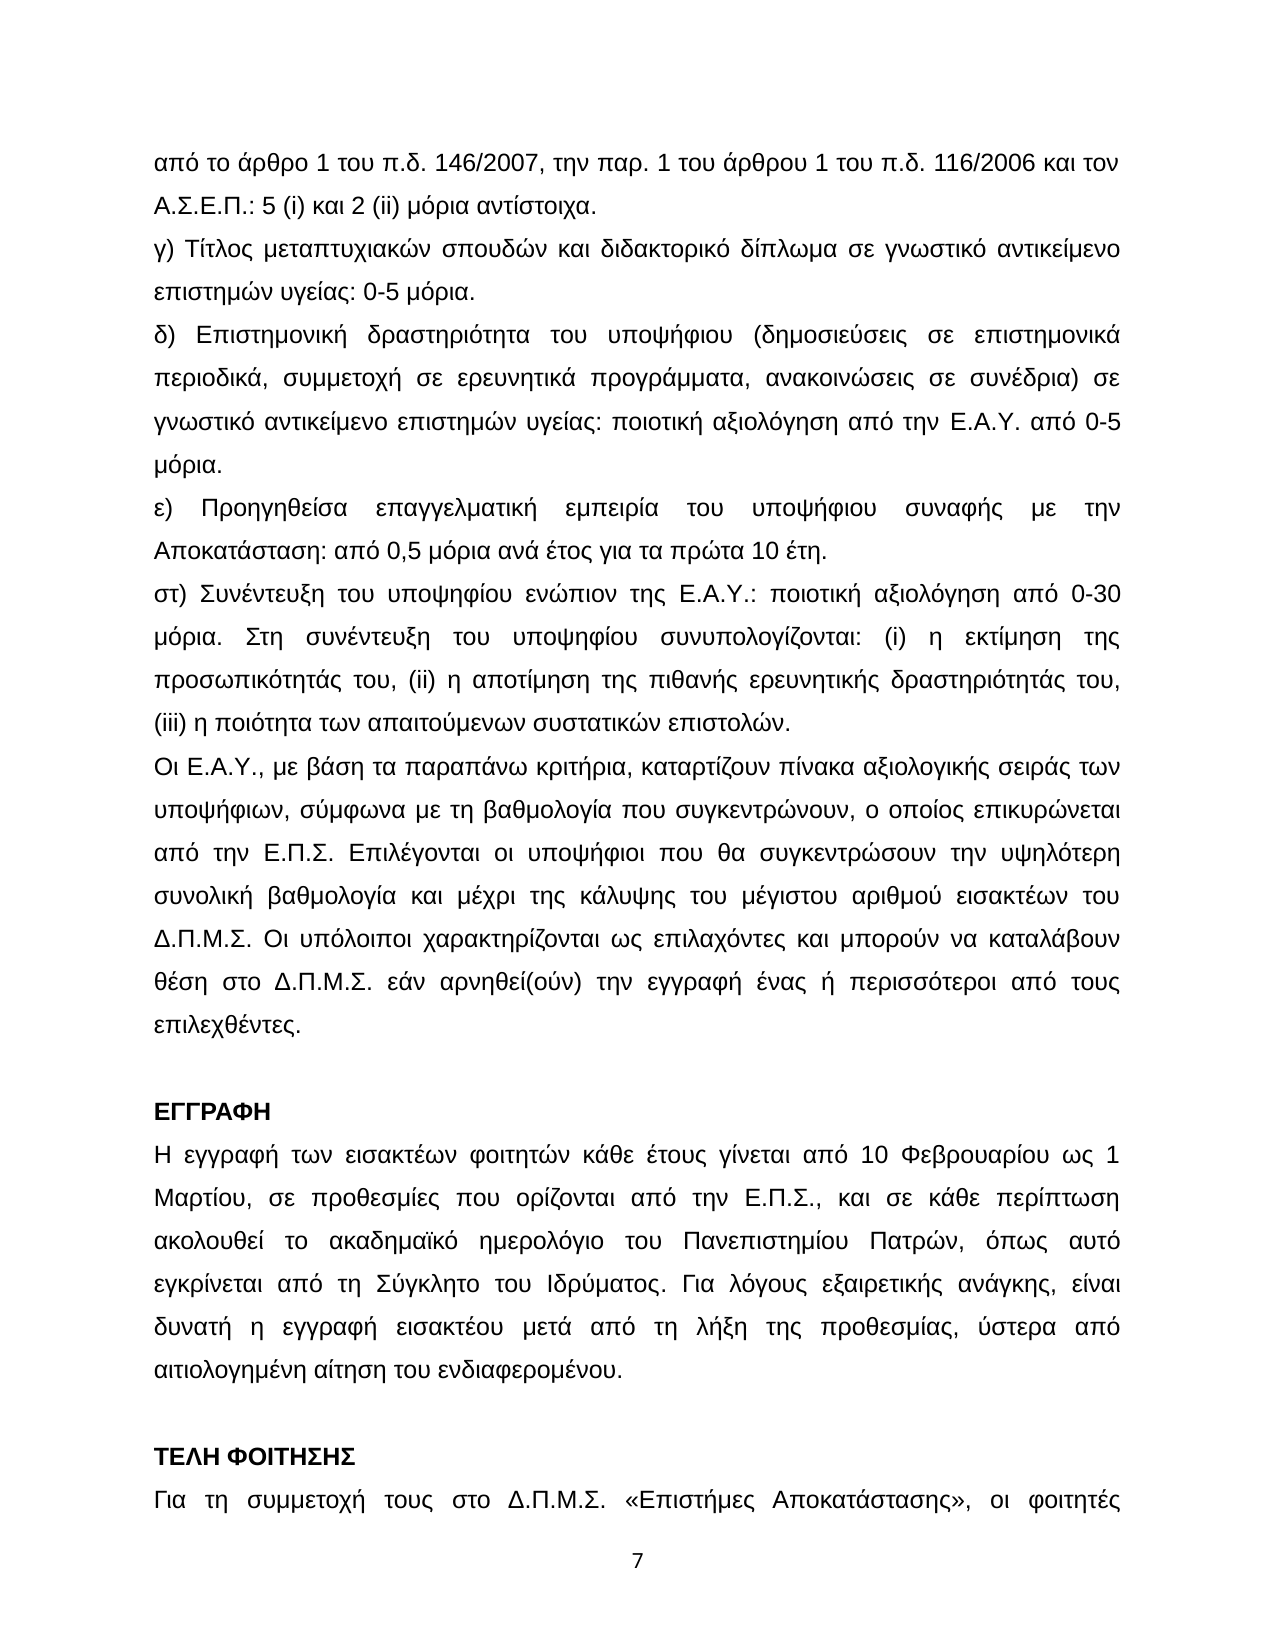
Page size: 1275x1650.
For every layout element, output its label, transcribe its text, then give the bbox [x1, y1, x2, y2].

text ΤΕΛΗ ΦΟΙΤΗΣΗΣ [153, 1441, 1121, 1470]
text στ) Συνέντευξη του υποψηφίου ενώπιον της E.A.Y.: ποιοτική αξιολόγηση από 0-30 μόρια. Στη συνέντευξη του υποψηφίου συνυπολογίζονται: (i) η εκτίμηση της προσωπικότητάς του, (ii) η αποτίμηση της πιθανής ερευνητικής δραστηριότητάς του, (iii) η ποιότητα των απαιτούμενων συστατικών επιστολών. [153, 579, 1121, 737]
text ε) Προηγηθείσα επαγγελματική εμπειρία του υποψήφιου συναφής με την Αποκατάσταση: από 0,5 μόρια ανά έτος για τα πρώτα 10 έτη. [153, 493, 1121, 564]
text Οι E.A.Y., με βάση τα παραπάνω κριτήρια, καταρτίζουν πίνακα αξιολογικής σειράς των υποψήφιων, σύμφωνα με τη βαθμολογία που συγκεντρώνουν, ο οποίος επικυρώνεται από την Ε.Π.Σ. Επιλέγονται οι υποψήφιοι που θα συγκεντρώσουν την υψηλότερη συνολική βαθμολογία και μέχρι της κάλυψης του μέγιστου αριθμού εισακτέων του Δ.Π.Μ.Σ. Οι υπόλοιποι χαρακτηρίζονται ως επιλαχόντες και μπορούν να καταλάβουν θέση στο Δ.Π.Μ.Σ. εάν αρνηθεί(ούν) την εγγραφή ένας ή περισσότεροι από τους επιλεχθέντες. [153, 751, 1121, 1039]
text δ) Επιστημονική δραστηριότητα του υποψήφιου (δημοσιεύσεις σε επιστημονικά περιοδικά, συμμετοχή σε ερευνητικά προγράμματα, ανακοινώσεις σε συνέδρια) σε γνωστικό αντικείμενο επιστημών υγείας: ποιοτική αξιολόγηση από την E.A.Y. από 0-5 μόρια. [153, 320, 1121, 478]
text γ) Τίτλος μεταπτυχιακών σπουδών και διδακτορικό δίπλωμα σε γνωστικό αντικείμενο επιστημών υγείας: 0-5 μόρια. [153, 234, 1121, 306]
text Η εγγραφή των εισακτέων φοιτητών κάθε έτους γίνεται από 10 Φεβρουαρίου ως 1 Μαρτίου, σε προθεσμίες που ορίζονται από την Ε.Π.Σ., και σε κάθε περίπτωση ακολουθεί το ακαδημαϊκό ημερολόγιο του Πανεπιστημίου Πατρών, όπως αυτό εγκρίνεται από τη Σύγκλητο του Ιδρύματος. Για λόγους εξαιρετικής ανάγκης, είναι δυνατή η εγγραφή εισακτέου μετά από τη λήξη της προθεσμίας, ύστερα από αιτιολογημένη αίτηση του ενδιαφερομένου. [153, 1139, 1121, 1384]
text ΕΓΓΡΑΦΗ [153, 1096, 1121, 1125]
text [153, 148, 1121, 219]
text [153, 1484, 1121, 1513]
